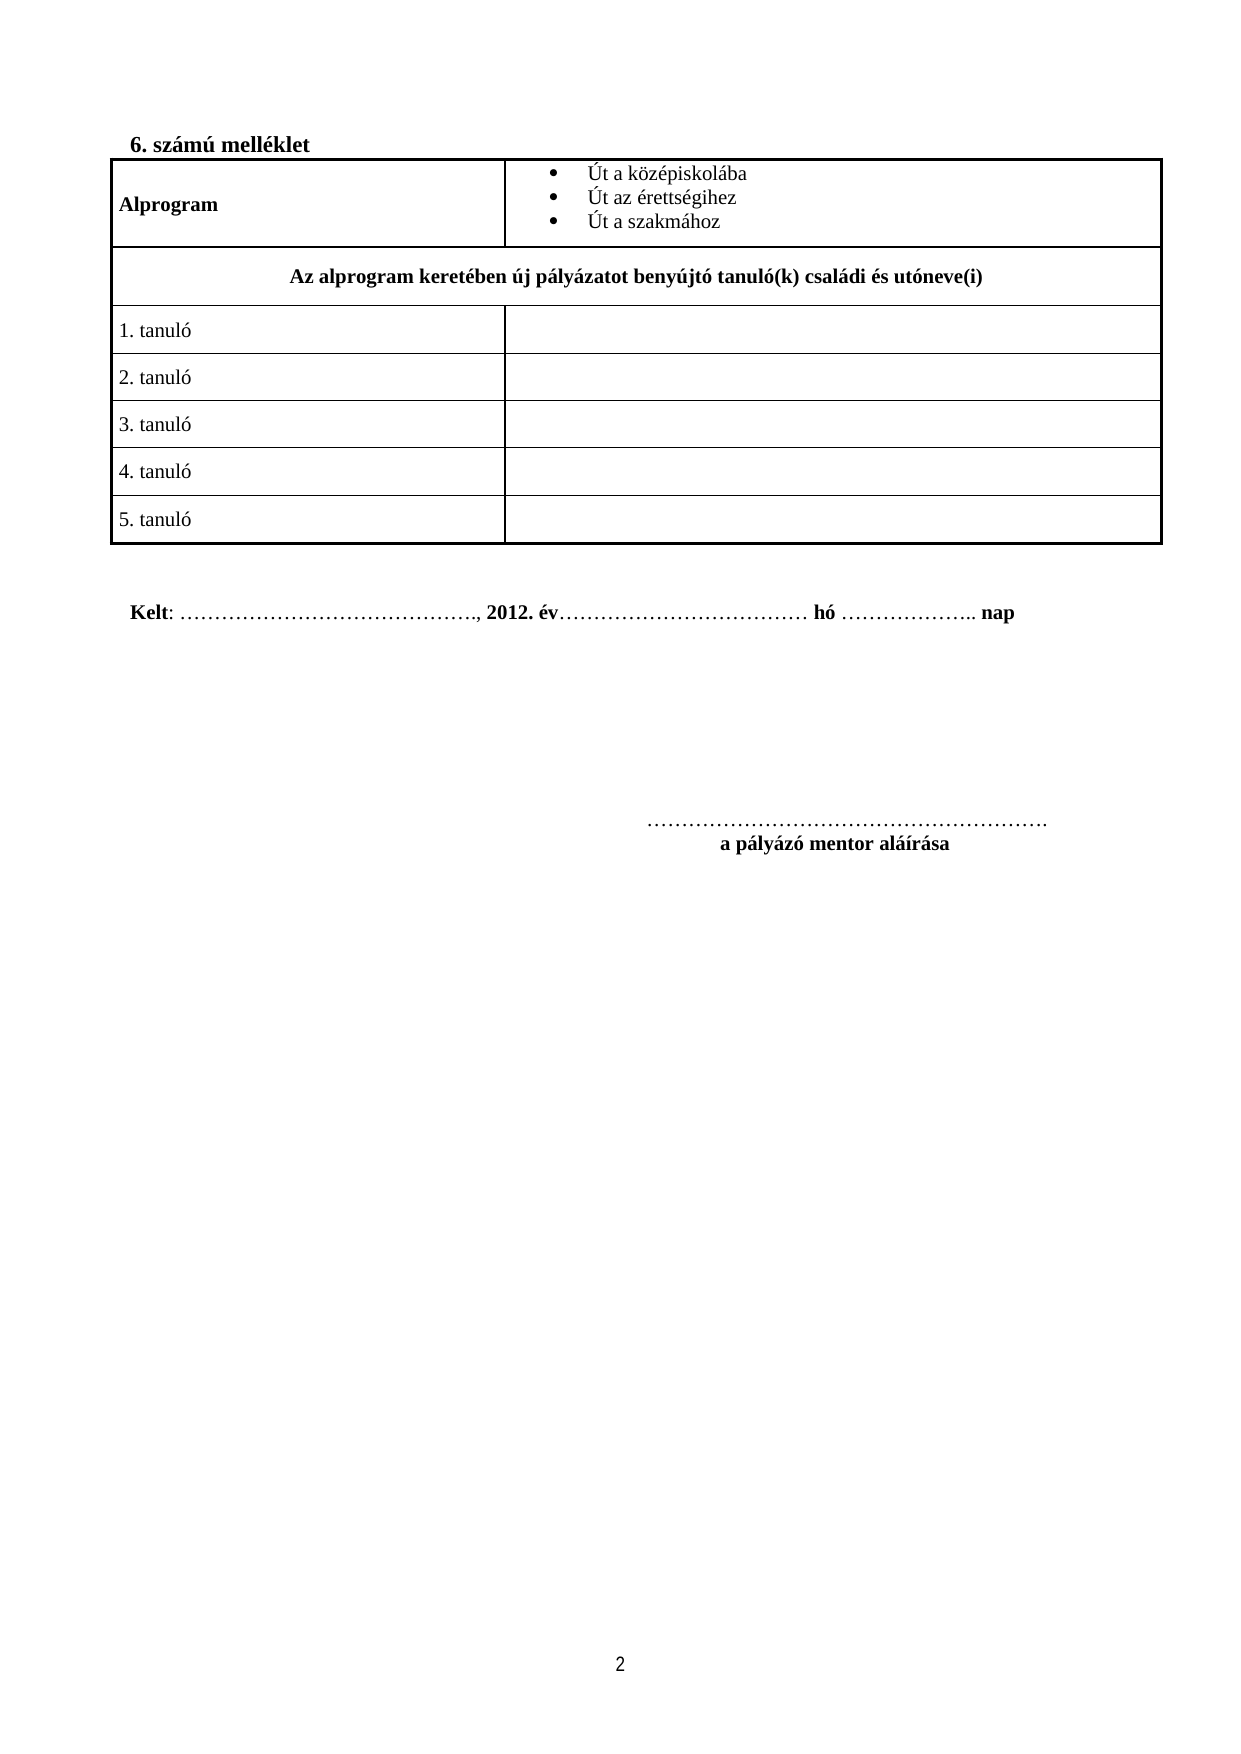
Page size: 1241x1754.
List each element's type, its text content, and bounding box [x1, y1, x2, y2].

table_cell 2. tanuló [113, 354, 504, 400]
table_cell [506, 354, 1160, 400]
table_cell 4. tanuló [113, 448, 504, 494]
table_cell 5. tanuló [113, 496, 504, 542]
subtitle Kelt: ……………………………………., 2012. év……………………………… hó ……………….. nap [130, 600, 1110, 624]
table_cell [506, 496, 1160, 542]
table_cell [506, 401, 1160, 447]
table_cell Út a középiskolába Út az érettségihez Út a szakmához [506, 161, 1160, 246]
table_cell Alprogram [113, 161, 504, 246]
text …………………………………………………. [130, 778, 1110, 831]
table_cell [506, 448, 1160, 494]
table_cell Az alprogram keretében új pályázatot benyújtó tanuló(k) családi és utóneve(i) [113, 248, 1160, 305]
table_cell 1. tanuló [113, 306, 504, 353]
table_cell 3. tanuló [113, 401, 504, 447]
text a pályázó mentor aláírása [130, 831, 1110, 855]
table_cell [506, 306, 1160, 353]
